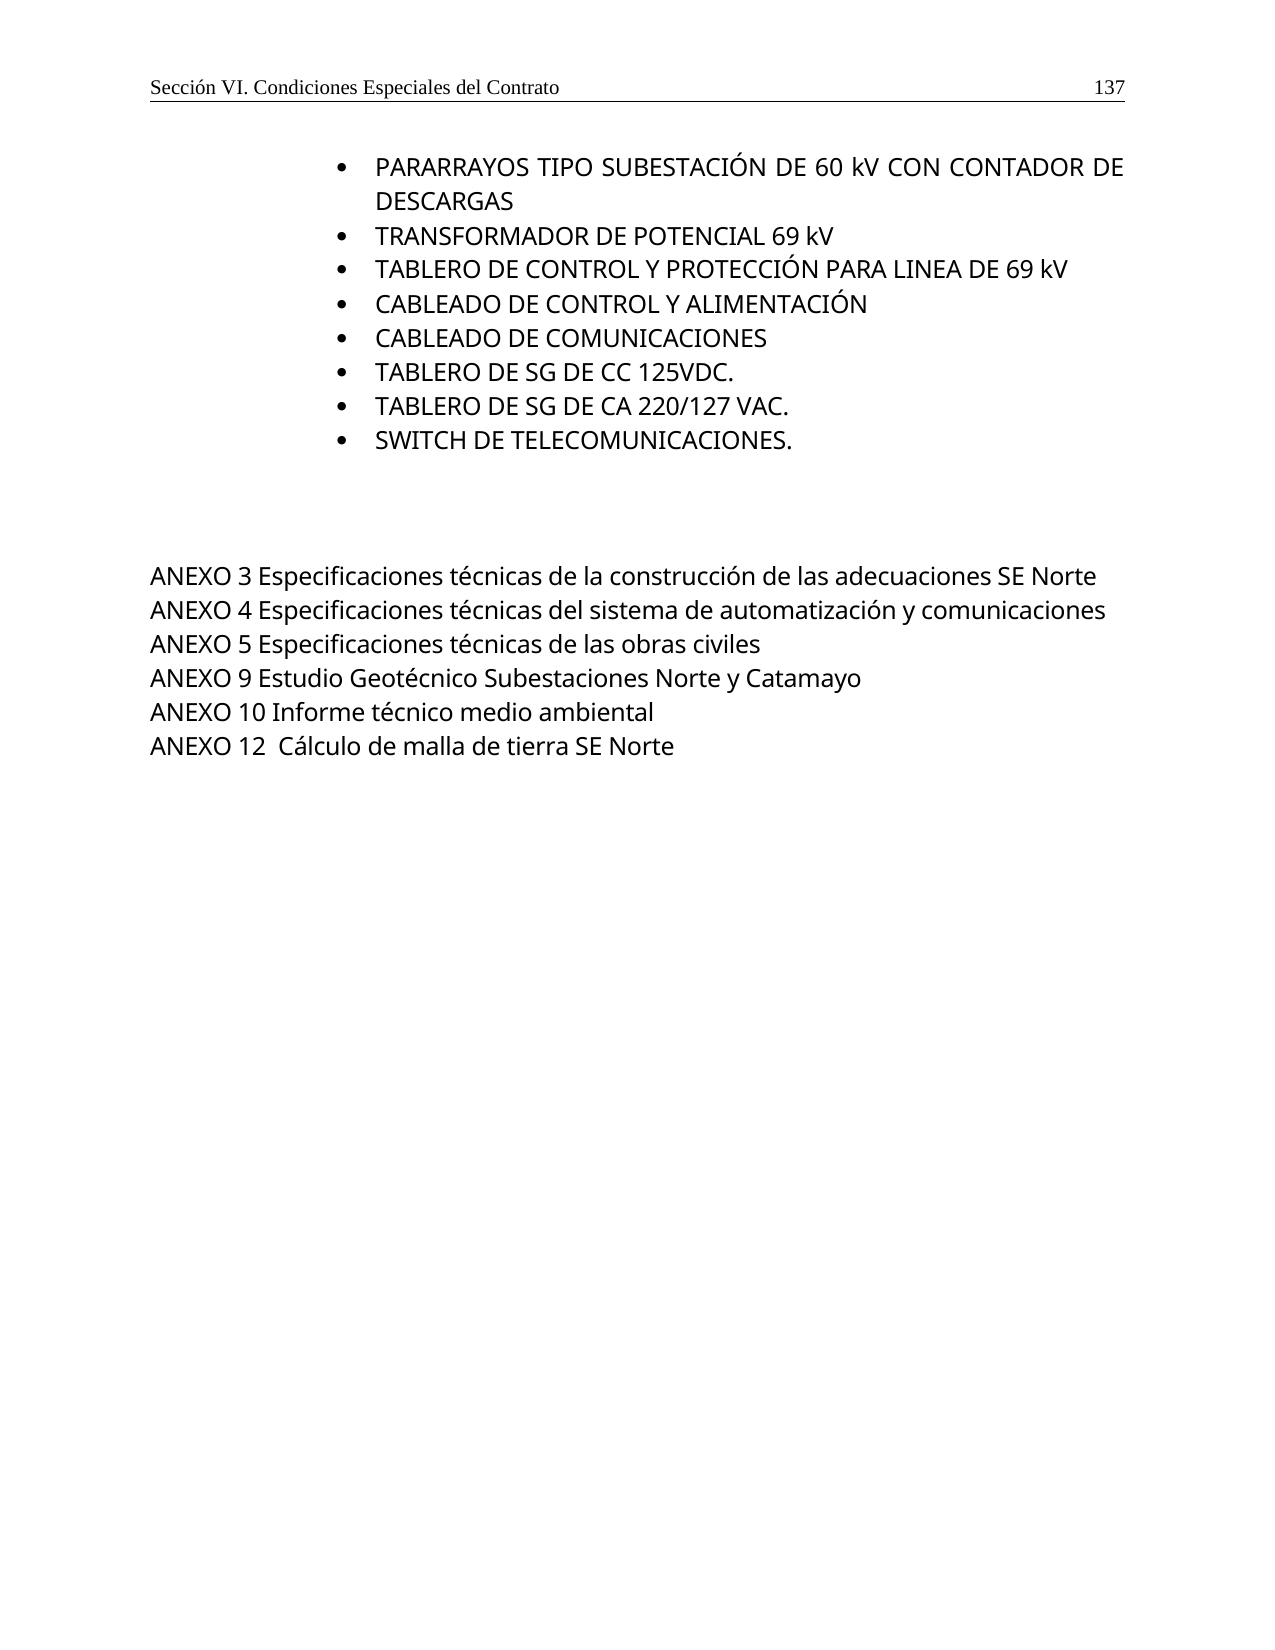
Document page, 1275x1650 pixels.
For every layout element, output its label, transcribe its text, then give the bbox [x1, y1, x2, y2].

text ANEXO 4 Especificaciones técnicas del sistema de automatización y comunicaciones [150, 593, 1125, 627]
list TABLERO DE SG DE CA 220/127 VAC. [337, 388, 1125, 422]
list CABLEADO DE COMUNICACIONES [337, 320, 1125, 354]
list PARARRAYOS TIPO SUBESTACIÓN DE 60 kV CON CONTADOR DE DESCARGAS [337, 150, 1125, 218]
list TABLERO DE SG DE CC 125VDC. [337, 354, 1125, 388]
list TRANSFORMADOR DE POTENCIAL 69 kV [337, 218, 1125, 252]
text ANEXO 5 Especificaciones técnicas de las obras civiles [150, 627, 1125, 661]
list CABLEADO DE CONTROL Y ALIMENTACIÓN [337, 286, 1125, 320]
list SWITCH DE TELECOMUNICACIONES. [337, 422, 1125, 457]
text ANEXO 3 Especificaciones técnicas de la construcción de las adecuaciones SE Norte [150, 559, 1125, 593]
text ANEXO 9 Estudio Geotécnico Subestaciones Norte y Catamayo [150, 661, 1125, 695]
list TABLERO DE CONTROL Y PROTECCIÓN PARA LINEA DE 69 kV [337, 252, 1125, 286]
text ANEXO 12 Cálculo de malla de tierra SE Norte [150, 729, 1125, 763]
text ANEXO 10 Informe técnico medio ambiental [150, 695, 1125, 729]
